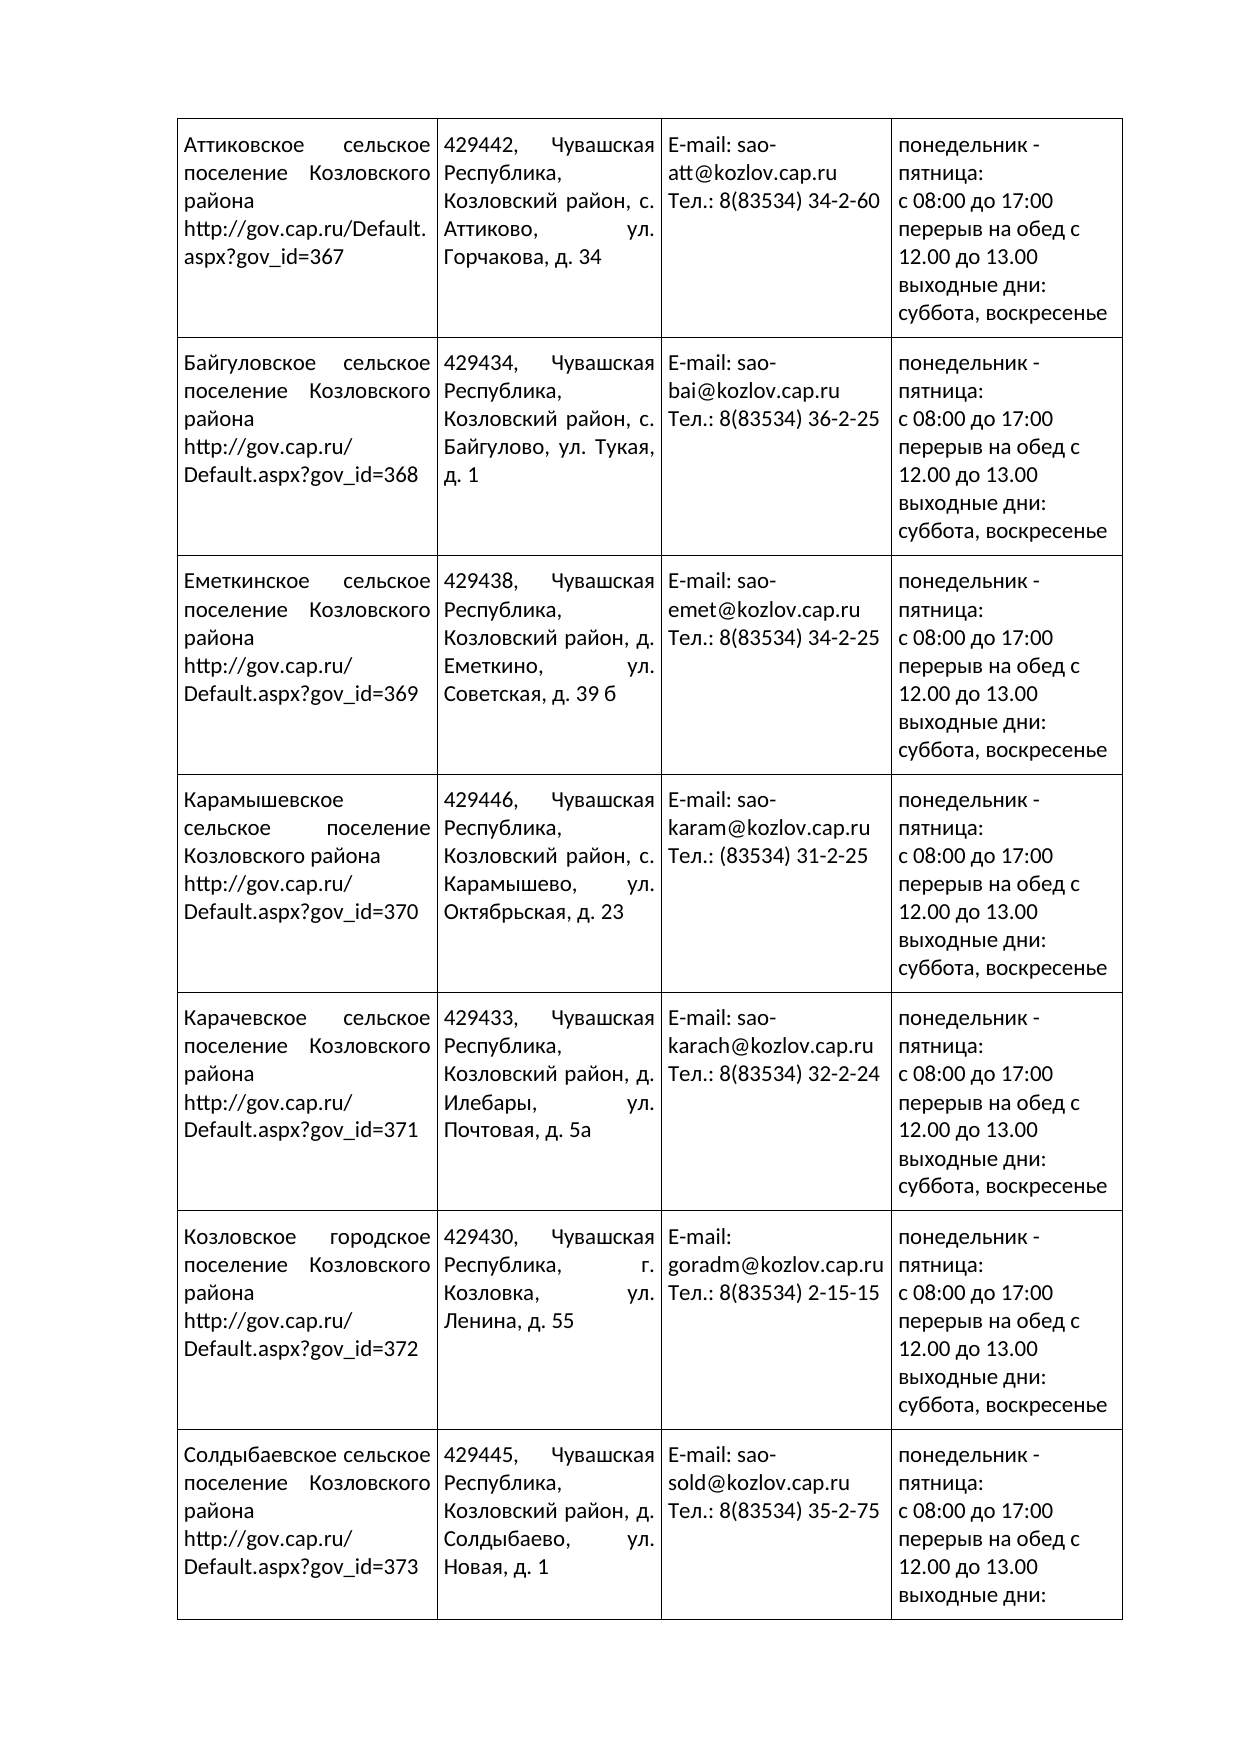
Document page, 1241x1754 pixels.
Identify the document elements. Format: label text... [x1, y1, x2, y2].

table_cell Карачевское сельское поселение Козловского района http://gov.cap.ru/Default.aspx?gov_id=371 [178, 993, 437, 1210]
table_cell E-mail: sao-bai@kozlov.cap.ru Тел.: 8(83534) 36-2-25 [662, 338, 891, 555]
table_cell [438, 1430, 661, 1619]
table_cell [662, 1430, 891, 1619]
table_cell 429433, Чувашская Республика, Козловский район, д. Илебары, ул. Почтовая, д. 5а [438, 993, 661, 1210]
table_cell E-mail: sao-emet@kozlov.cap.ru Тел.: 8(83534) 34-2-25 [662, 556, 891, 773]
table_cell 429446, Чувашская Республика, Козловский район, с. Карамышево, ул. Октябрьская, д. 23 [438, 775, 661, 992]
table_cell понедельник - пятница: с 08:00 до 17:00 перерыв на обед с 12.00 до 13.00 выходные дни: суббота, воскресенье [892, 556, 1122, 773]
table_cell E-mail: sao-att@kozlov.cap.ru Тел.: 8(83534) 34-2-60 [662, 119, 891, 337]
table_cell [892, 1430, 1122, 1619]
table_cell Еметкинское сельское поселение Козловского района http://gov.cap.ru/Default.aspx?gov_id=369 [178, 556, 437, 773]
table_cell 429442, Чувашская Республика, Козловский район, с. Аттиково, ул. Горчакова, д. 34 [438, 119, 661, 337]
table_cell понедельник - пятница: с 08:00 до 17:00 перерыв на обед с 12.00 до 13.00 выходные дни: суббота, воскресенье [892, 338, 1122, 555]
table_cell Аттиковское сельское поселение Козловского района http://gov.cap.ru/Default.aspx?gov_id=367 [178, 119, 437, 337]
table_cell E-mail: sao-karach@kozlov.cap.ru Тел.: 8(83534) 32-2-24 [662, 993, 891, 1210]
table_cell Козловское городское поселение Козловского района http://gov.cap.ru/Default.aspx?gov_id=372 [178, 1211, 437, 1429]
table_cell 429434, Чувашская Республика, Козловский район, с. Байгулово, ул. Тукая, д. 1 [438, 338, 661, 555]
table_cell 429438, Чувашская Республика, Козловский район, д. Еметкино, ул. Советская, д. 39 б [438, 556, 661, 773]
table_cell понедельник - пятница: с 08:00 до 17:00 перерыв на обед с 12.00 до 13.00 выходные дни: суббота, воскресенье [892, 1211, 1122, 1429]
table_cell E-mail: goradm@kozlov.cap.ru Тел.: 8(83534) 2-15-15 [662, 1211, 891, 1429]
table_cell 429430, Чувашская Республика, г. Козловка, ул. Ленина, д. 55 [438, 1211, 661, 1429]
table_cell понедельник - пятница: с 08:00 до 17:00 перерыв на обед с 12.00 до 13.00 выходные дни: суббота, воскресенье [892, 775, 1122, 992]
table_cell Байгуловское сельское поселение Козловского района http://gov.cap.ru/Default.aspx?gov_id=368 [178, 338, 437, 555]
table_cell E-mail: sao-karam@kozlov.cap.ru Тел.: (83534) 31-2-25 [662, 775, 891, 992]
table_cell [892, 119, 1122, 337]
table_cell понедельник - пятница: с 08:00 до 17:00 перерыв на обед с 12.00 до 13.00 выходные дни: суббота, воскресенье [892, 993, 1122, 1210]
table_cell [178, 1430, 437, 1619]
table_cell Карамышевское сельское поселение Козловского района http://gov.cap.ru/Default.aspx?gov_id=370 [178, 775, 437, 992]
